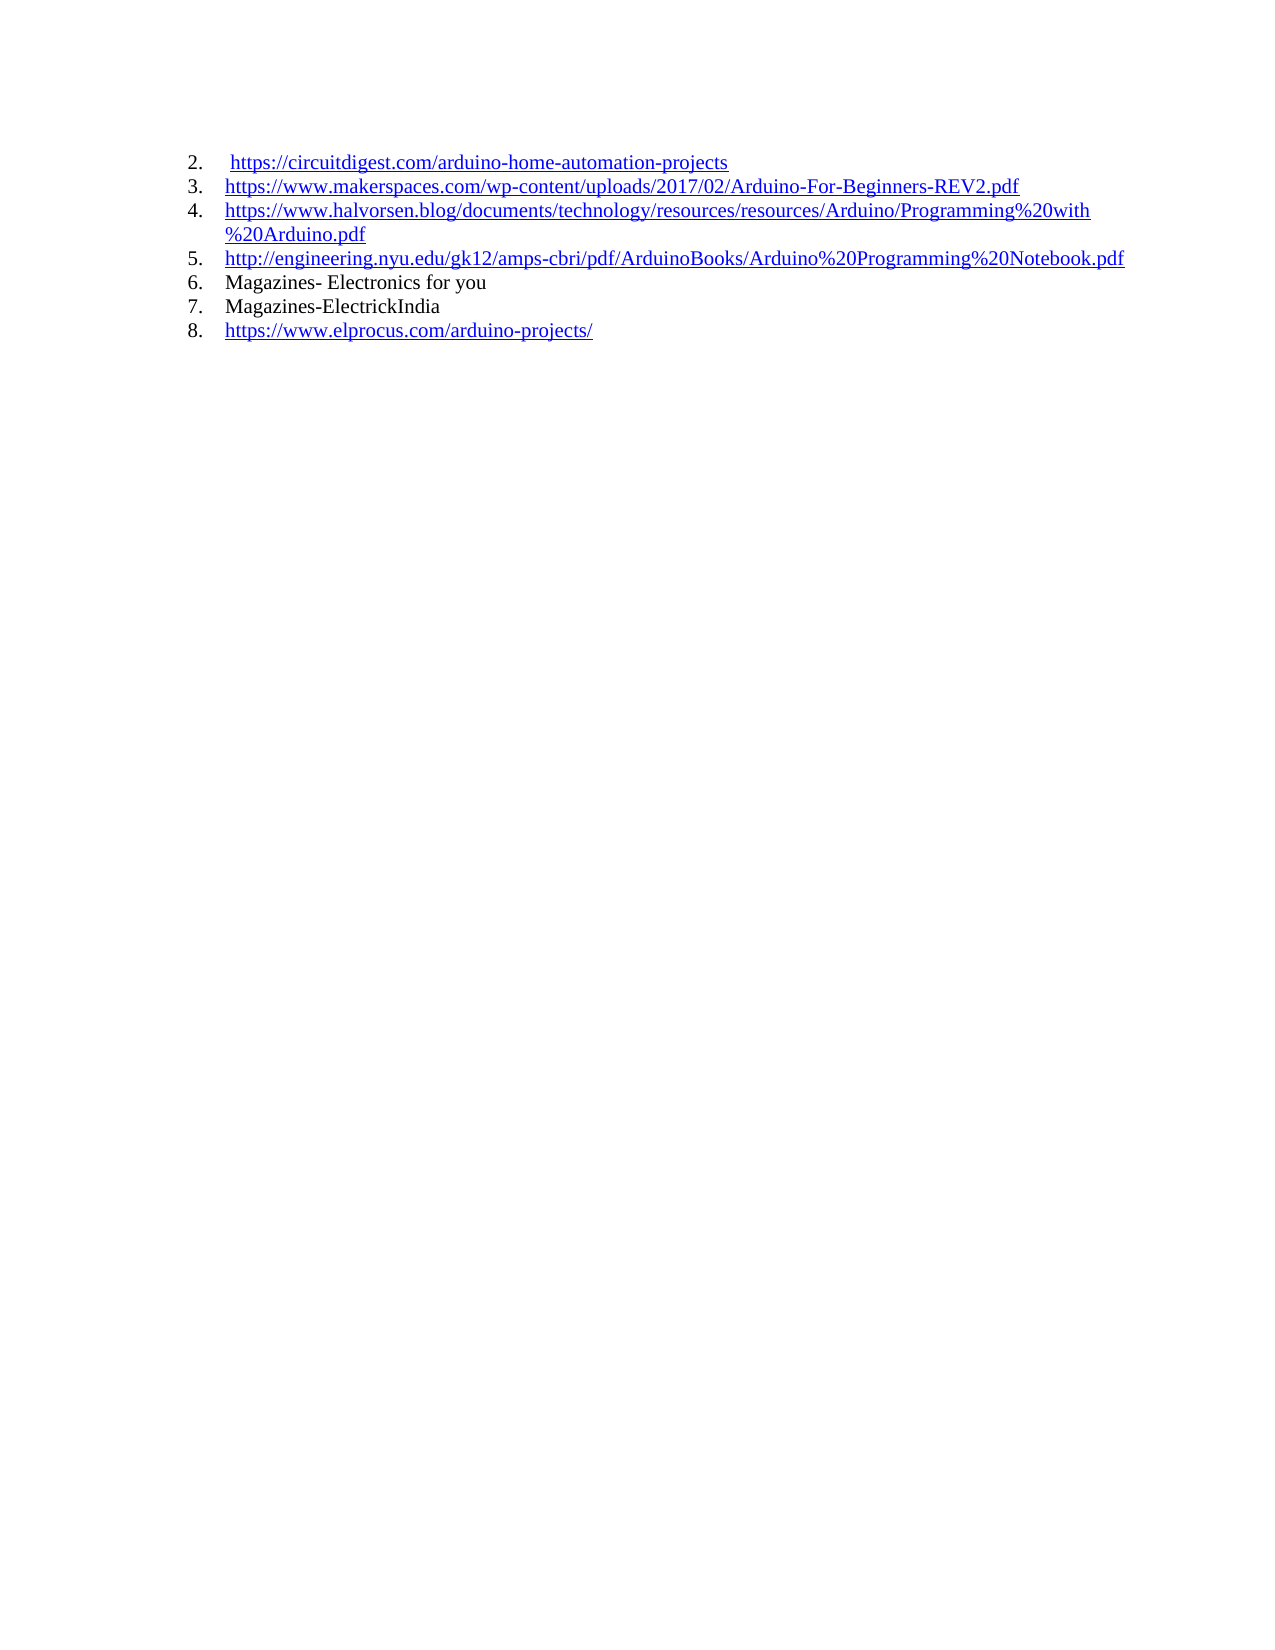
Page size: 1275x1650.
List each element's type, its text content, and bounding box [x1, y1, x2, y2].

list https://circuitdigest.com/arduino-home-automation-projects [187, 150, 1125, 174]
list Magazines-ElectrickIndia [187, 294, 1125, 318]
list https://www.halvorsen.blog/documents/technology/resources/resources/Arduino/Programming%20with%20Arduino.pdf [187, 198, 1125, 246]
list http://engineering.nyu.edu/gk12/amps-cbri/pdf/ArduinoBooks/Arduino%20Programming%20Notebook.pdf [187, 246, 1125, 270]
list Magazines- Electronics for you [187, 270, 1125, 294]
list https://www.elprocus.com/arduino-projects/ [187, 318, 1125, 342]
list https://www.makerspaces.com/wp-content/uploads/2017/02/Arduino-For-Beginners-REV2.pdf [187, 174, 1125, 198]
